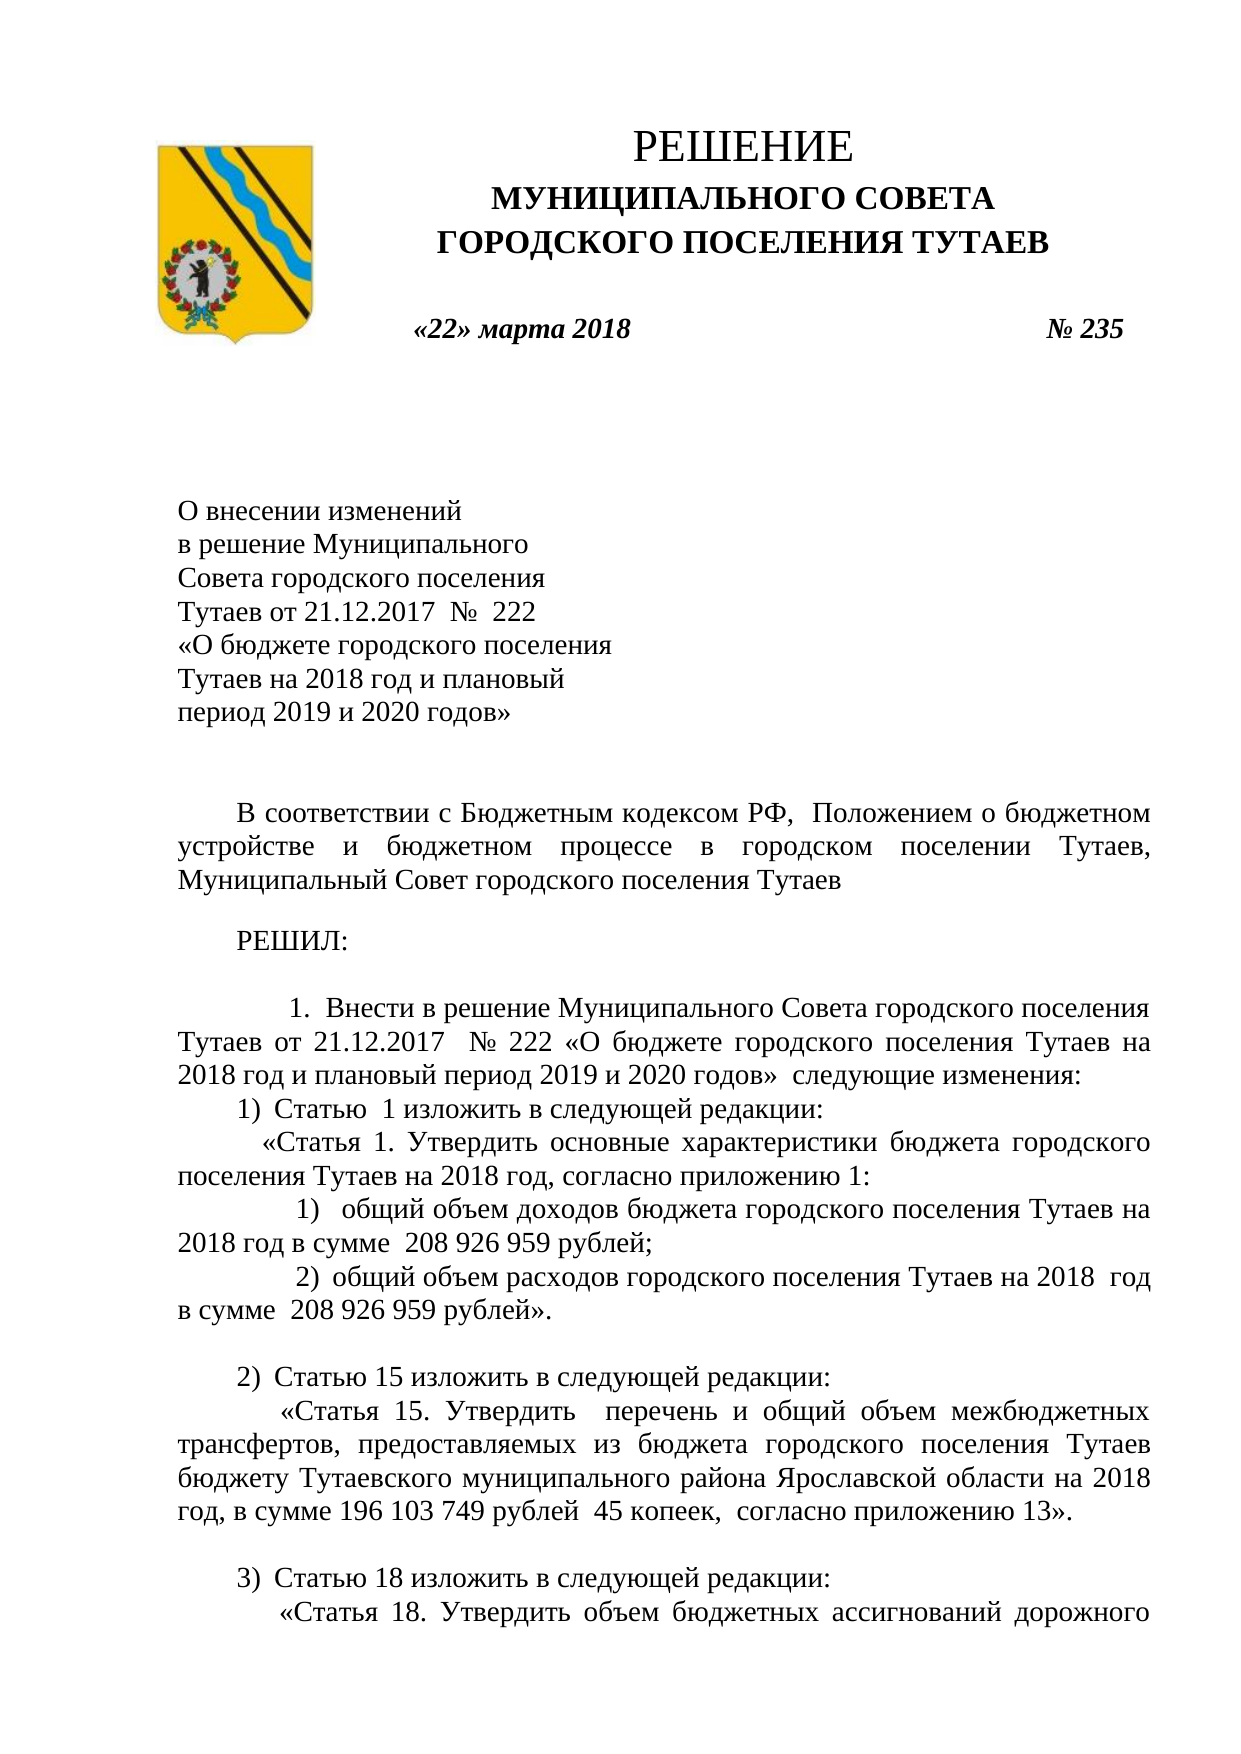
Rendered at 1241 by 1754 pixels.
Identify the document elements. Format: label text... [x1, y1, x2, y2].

text период 2019 и 2020 годов» [177, 694, 1152, 728]
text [177, 1594, 1152, 1628]
list Статью 15 изложить в следующей редакции: [236, 1359, 1152, 1393]
list общий объем доходов бюджета городского поселения Тутаев на 2018 год в сумме 208 926 959 рублей; [177, 1192, 1152, 1259]
text МУНИЦИПАЛЬНОГО СОВЕТА [316, 179, 1152, 217]
subtitle РЕШЕНИЕ [177, 118, 1152, 171]
text в решение Муниципального [177, 527, 1152, 560]
text РЕШИЛ: [177, 923, 1152, 957]
text Тутаев от 21.12.2017 № 222 [177, 594, 1152, 627]
text 1. Внести в решение Муниципального Совета городского поселения Тутаев от 21.12.2017 № 222 «О бюджете городского поселения Тутаев на 2018 год и плановый период 2019 и 2020 годов» следующие изменения: [177, 990, 1152, 1091]
text Совета городского поселения [177, 560, 1152, 594]
text ГОРОДСКОГО ПОСЕЛЕНИЯ ТУТАЕВ [316, 223, 1152, 261]
text «Статья 15. Утвердить перечень и общий объем межбюджетных трансфертов, предоставляемых из бюджета городского поселения Тутаев бюджету Тутаевского муниципального района Ярославской области на 2018 год, в сумме 196 103 749 рублей 45 копеек, согласно приложению 13». [177, 1393, 1152, 1527]
list Статью 18 изложить в следующей редакции: [236, 1561, 1152, 1594]
text «Статья 1. Утвердить основные характеристики бюджета городского поселения Тутаев на 2018 год, согласно приложению 1: [177, 1124, 1152, 1192]
list общий объем расходов городского поселения Тутаев на 2018 год в сумме 208 926 959 рублей». [177, 1259, 1152, 1326]
text «22» марта 2018 № 235 [316, 311, 1152, 344]
text «О бюджете городского поселения [177, 627, 1152, 661]
picture [154, 140, 316, 347]
list Статью 1 изложить в следующей редакции: [236, 1091, 1152, 1124]
text Тутаев на 2018 год и плановый [177, 661, 1152, 694]
text О внесении изменений [177, 493, 1152, 527]
text В соответствии с Бюджетным кодексом РФ, Положением о бюджетном устройстве и бюджетном процессе в городском поселении Тутаев, Муниципальный Совет городского поселения Тутаев [177, 795, 1152, 896]
